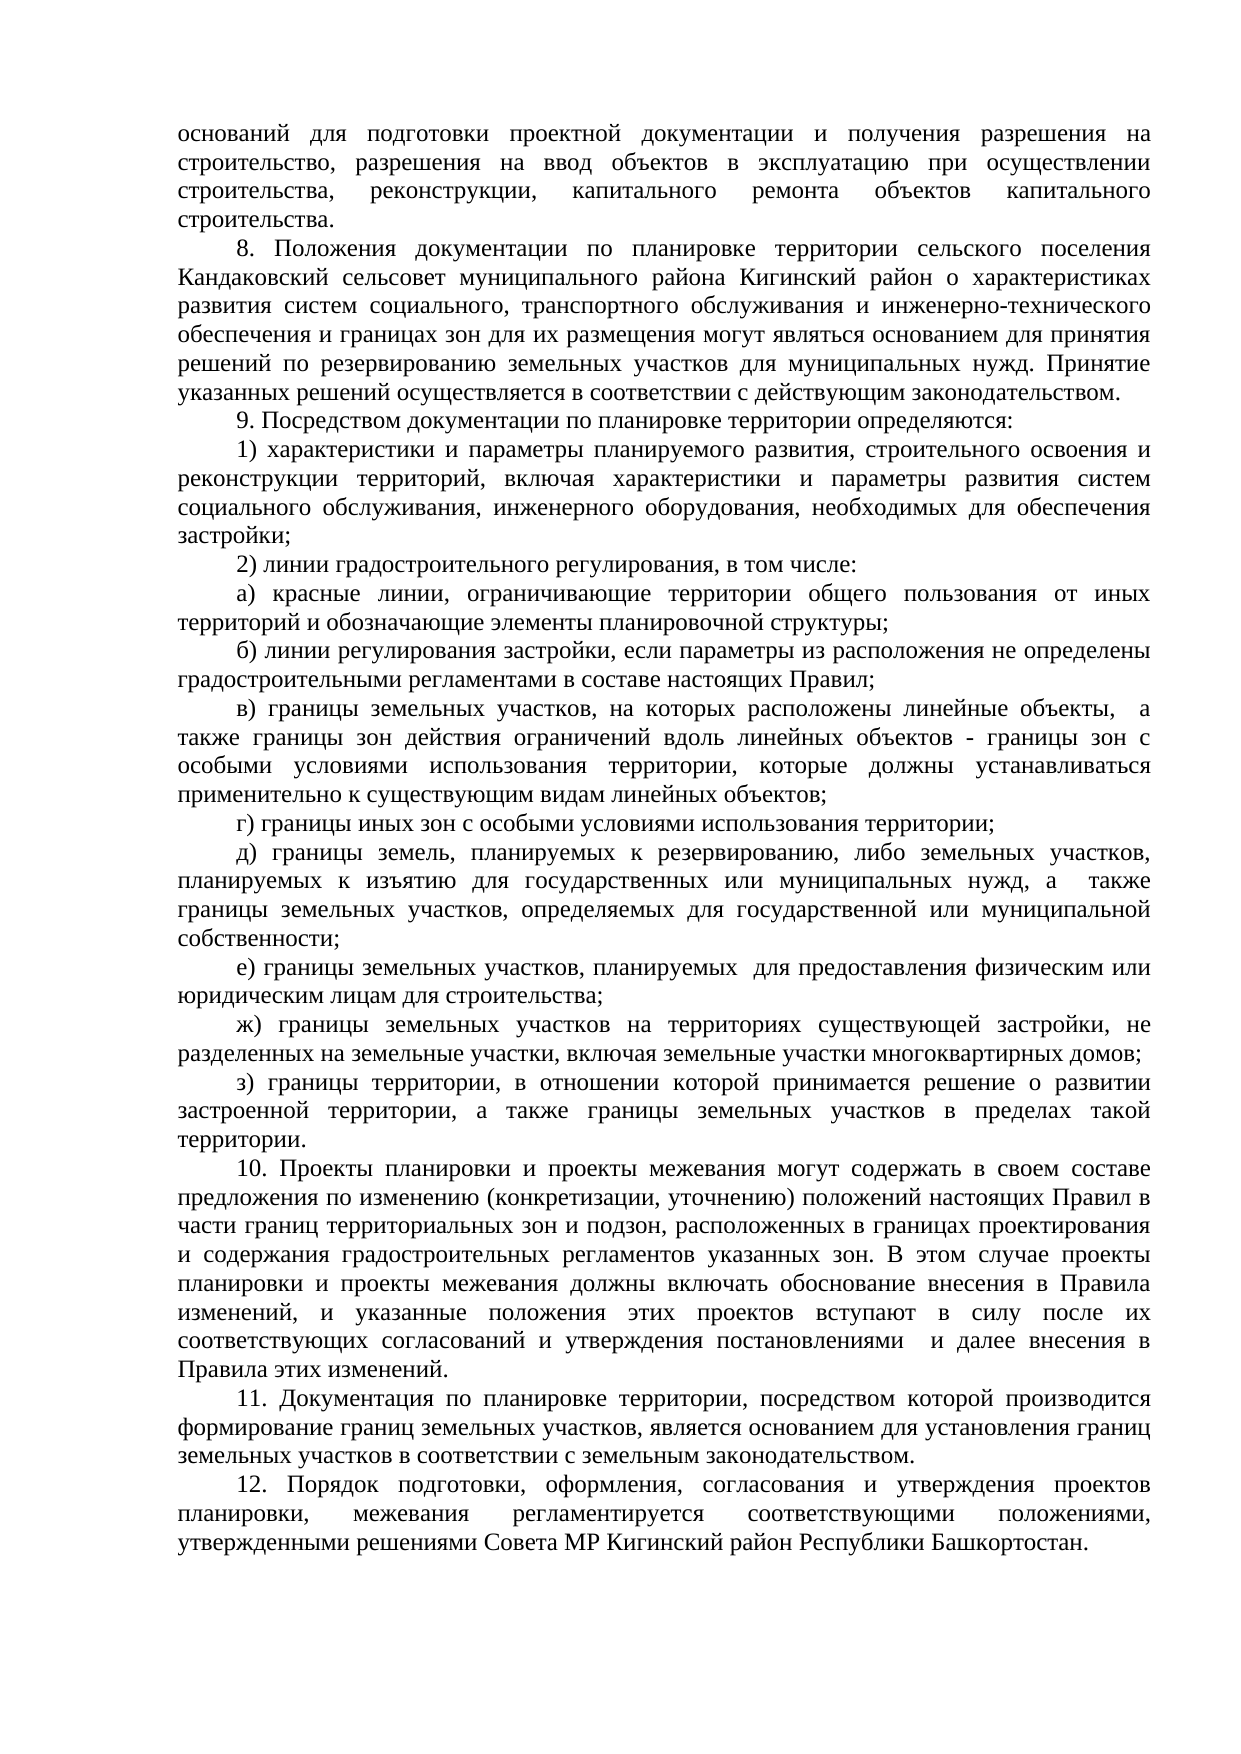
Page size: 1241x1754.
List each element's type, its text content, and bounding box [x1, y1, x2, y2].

text 11. Документация по планировке территории, посредством которой производится формирование границ земельных участков, является основанием для установления границ земельных участков в соответствии с земельным законодательством. [177, 1383, 1152, 1469]
text 2) линии градостроительного регулирования, в том числе: [177, 549, 1152, 578]
text а) красные линии, ограничивающие территории общего пользования от иных территорий и обозначающие элементы планировочной структуры; [177, 578, 1152, 636]
text б) линии регулирования застройки, если параметры из расположения не определены градостроительными регламентами в составе настоящих Правил; [177, 636, 1152, 693]
text е) границы земельных участков, планируемых для предоставления физическим или юридическим лицам для строительства; [177, 952, 1152, 1009]
text 10. Проекты планировки и проекты межевания могут содержать в своем составе предложения по изменению (конкретизации, уточнению) положений настоящих Правил в части границ территориальных зон и подзон, расположенных в границах проектирования и содержания градостроительных регламентов указанных зон. В этом случае проекты планировки и проекты межевания должны включать обоснование внесения в Правила изменений, и указанные положения этих проектов вступают в силу после их соответствующих согласований и утверждения постановлениями и далее внесения в Правила этих изменений. [177, 1153, 1152, 1383]
text з) границы территории, в отношении которой принимается решение о развитии застроенной территории, а также границы земельных участков в пределах такой территории. [177, 1067, 1152, 1153]
text г) границы иных зон с особыми условиями использования территории; [177, 808, 1152, 837]
text 8. Положения документации по планировке территории сельского поселения Кандаковский сельсовет муниципального района Кигинский район о характеристиках развития систем социального, транспортного обслуживания и инженерно-технического обеспечения и границах зон для их размещения могут являться основанием для принятия решений по резервированию земельных участков для муниципальных нужд. Принятие указанных решений осуществляется в соответствии с действующим законодательством. [177, 233, 1152, 406]
text ж) границы земельных участков на территориях существующей застройки, не разделенных на земельные участки, включая земельные участки многоквартирных домов; [177, 1009, 1152, 1067]
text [177, 118, 1152, 233]
text 1) характеристики и параметры планируемого развития, строительного освоения и реконструкции территорий, включая характеристики и параметры развития систем социального обслуживания, инженерного оборудования, необходимых для обеспечения застройки; [177, 434, 1152, 549]
text 9. Посредством документации по планировке территории определяются: [177, 406, 1152, 434]
text д) границы земель, планируемых к резервированию, либо земельных участков, планируемых к изъятию для государственных или муниципальных нужд, а также границы земельных участков, определяемых для государственной или муниципальной собственности; [177, 837, 1152, 952]
text в) границы земельных участков, на которых расположены линейные объекты, а также границы зон действия ограничений вдоль линейных объектов - границы зон с особыми условиями использования территории, которые должны устанавливаться применительно к существующим видам линейных объектов; [177, 693, 1152, 808]
text 12. Порядок подготовки, оформления, согласования и утверждения проектов планировки, межевания регламентируется соответствующими положениями, утвержденными решениями Совета МР Кигинский район Республики Башкортостан. [177, 1469, 1152, 1556]
